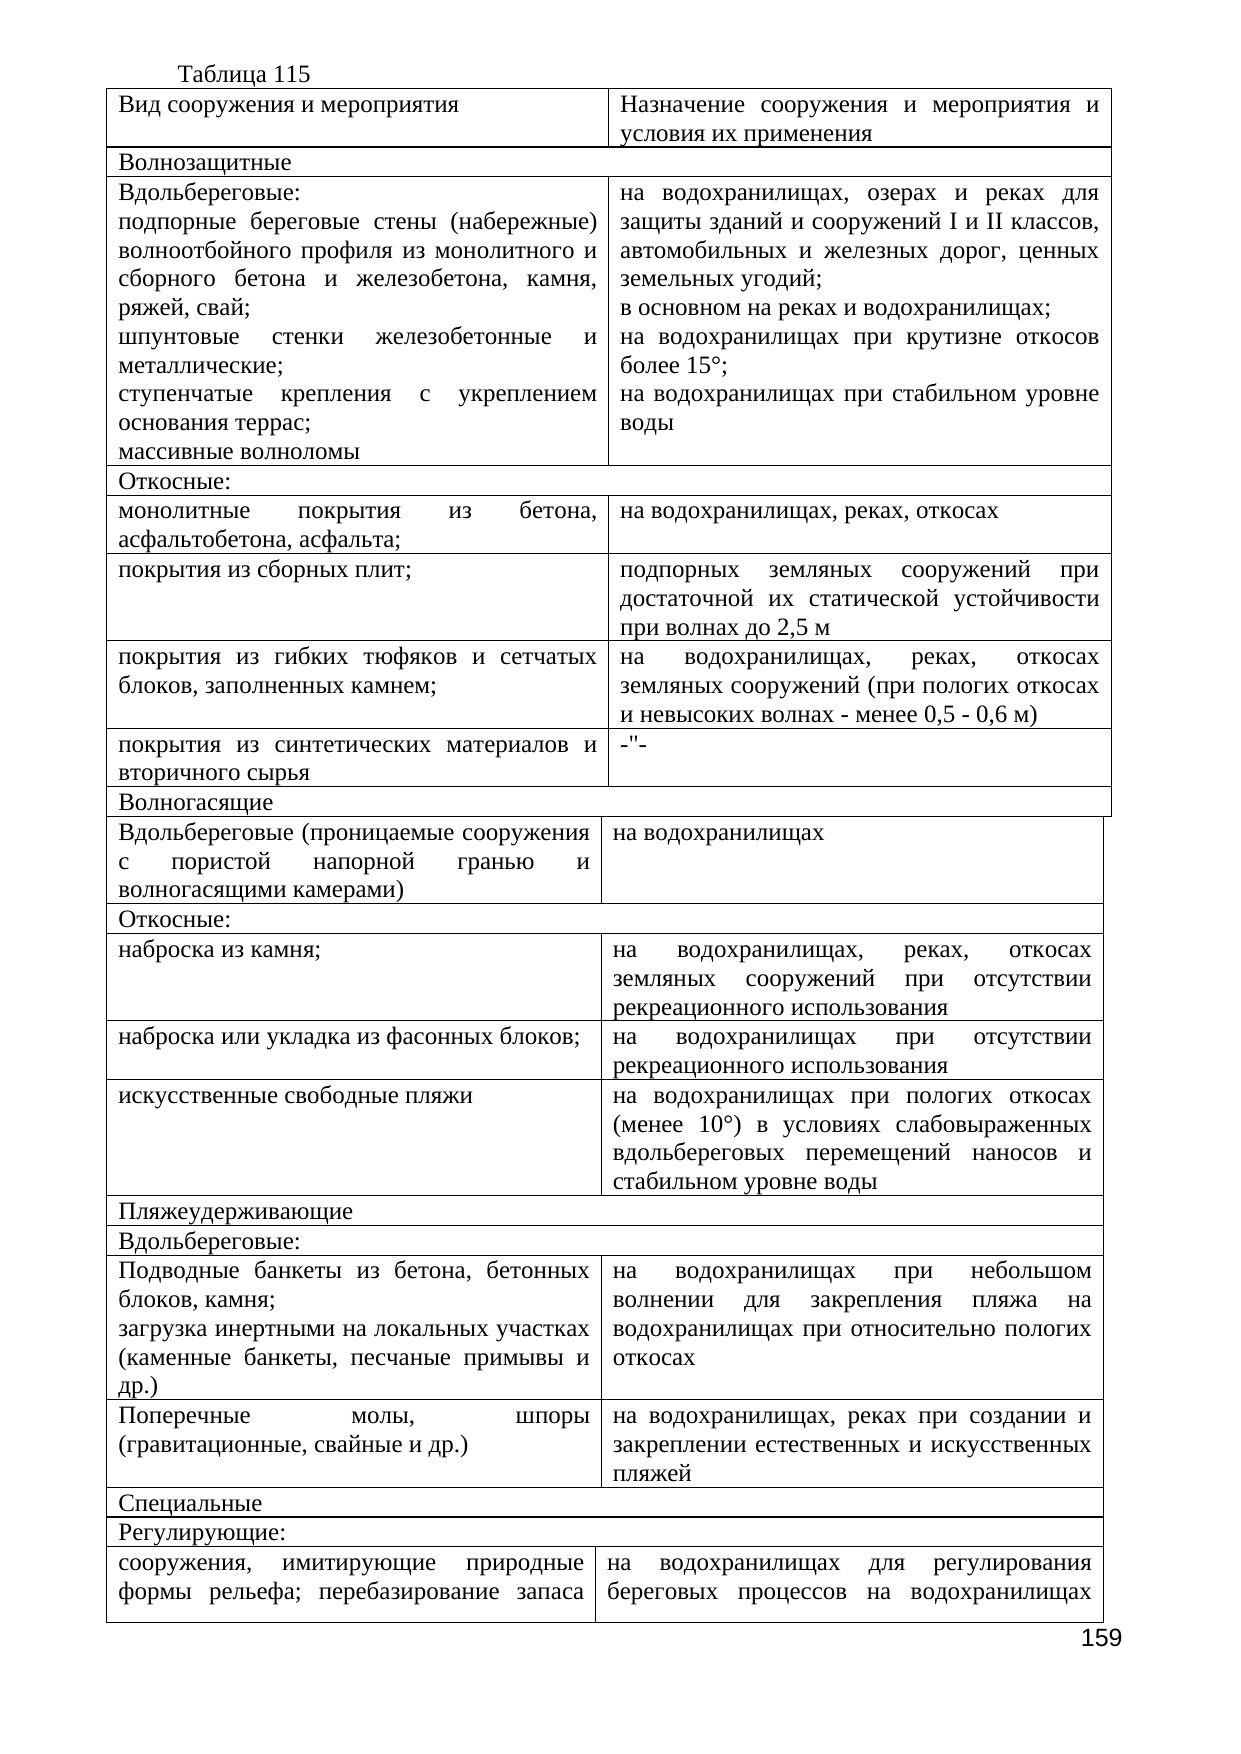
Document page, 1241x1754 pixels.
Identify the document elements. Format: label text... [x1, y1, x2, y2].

text Таблица 115 [118, 59, 1122, 88]
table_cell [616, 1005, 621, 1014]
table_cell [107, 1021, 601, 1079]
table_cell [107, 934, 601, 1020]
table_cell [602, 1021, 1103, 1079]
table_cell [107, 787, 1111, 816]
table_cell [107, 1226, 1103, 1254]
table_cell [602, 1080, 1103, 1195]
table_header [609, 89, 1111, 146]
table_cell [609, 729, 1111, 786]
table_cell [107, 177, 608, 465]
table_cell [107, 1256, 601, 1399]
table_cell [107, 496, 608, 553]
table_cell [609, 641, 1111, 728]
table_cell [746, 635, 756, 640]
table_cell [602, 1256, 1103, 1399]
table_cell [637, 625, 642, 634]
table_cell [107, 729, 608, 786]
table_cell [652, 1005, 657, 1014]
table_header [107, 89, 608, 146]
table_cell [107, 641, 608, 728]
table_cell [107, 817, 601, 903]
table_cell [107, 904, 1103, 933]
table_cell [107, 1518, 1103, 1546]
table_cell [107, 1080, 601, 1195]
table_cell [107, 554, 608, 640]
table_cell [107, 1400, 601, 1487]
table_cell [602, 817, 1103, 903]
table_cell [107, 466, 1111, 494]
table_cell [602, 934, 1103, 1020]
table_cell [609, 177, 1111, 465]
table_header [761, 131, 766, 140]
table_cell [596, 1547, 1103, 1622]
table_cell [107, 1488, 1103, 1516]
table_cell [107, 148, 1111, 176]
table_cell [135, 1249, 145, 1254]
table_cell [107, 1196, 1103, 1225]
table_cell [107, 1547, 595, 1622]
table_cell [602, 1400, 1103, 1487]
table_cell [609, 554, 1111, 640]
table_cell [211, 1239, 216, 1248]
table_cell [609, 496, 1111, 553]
